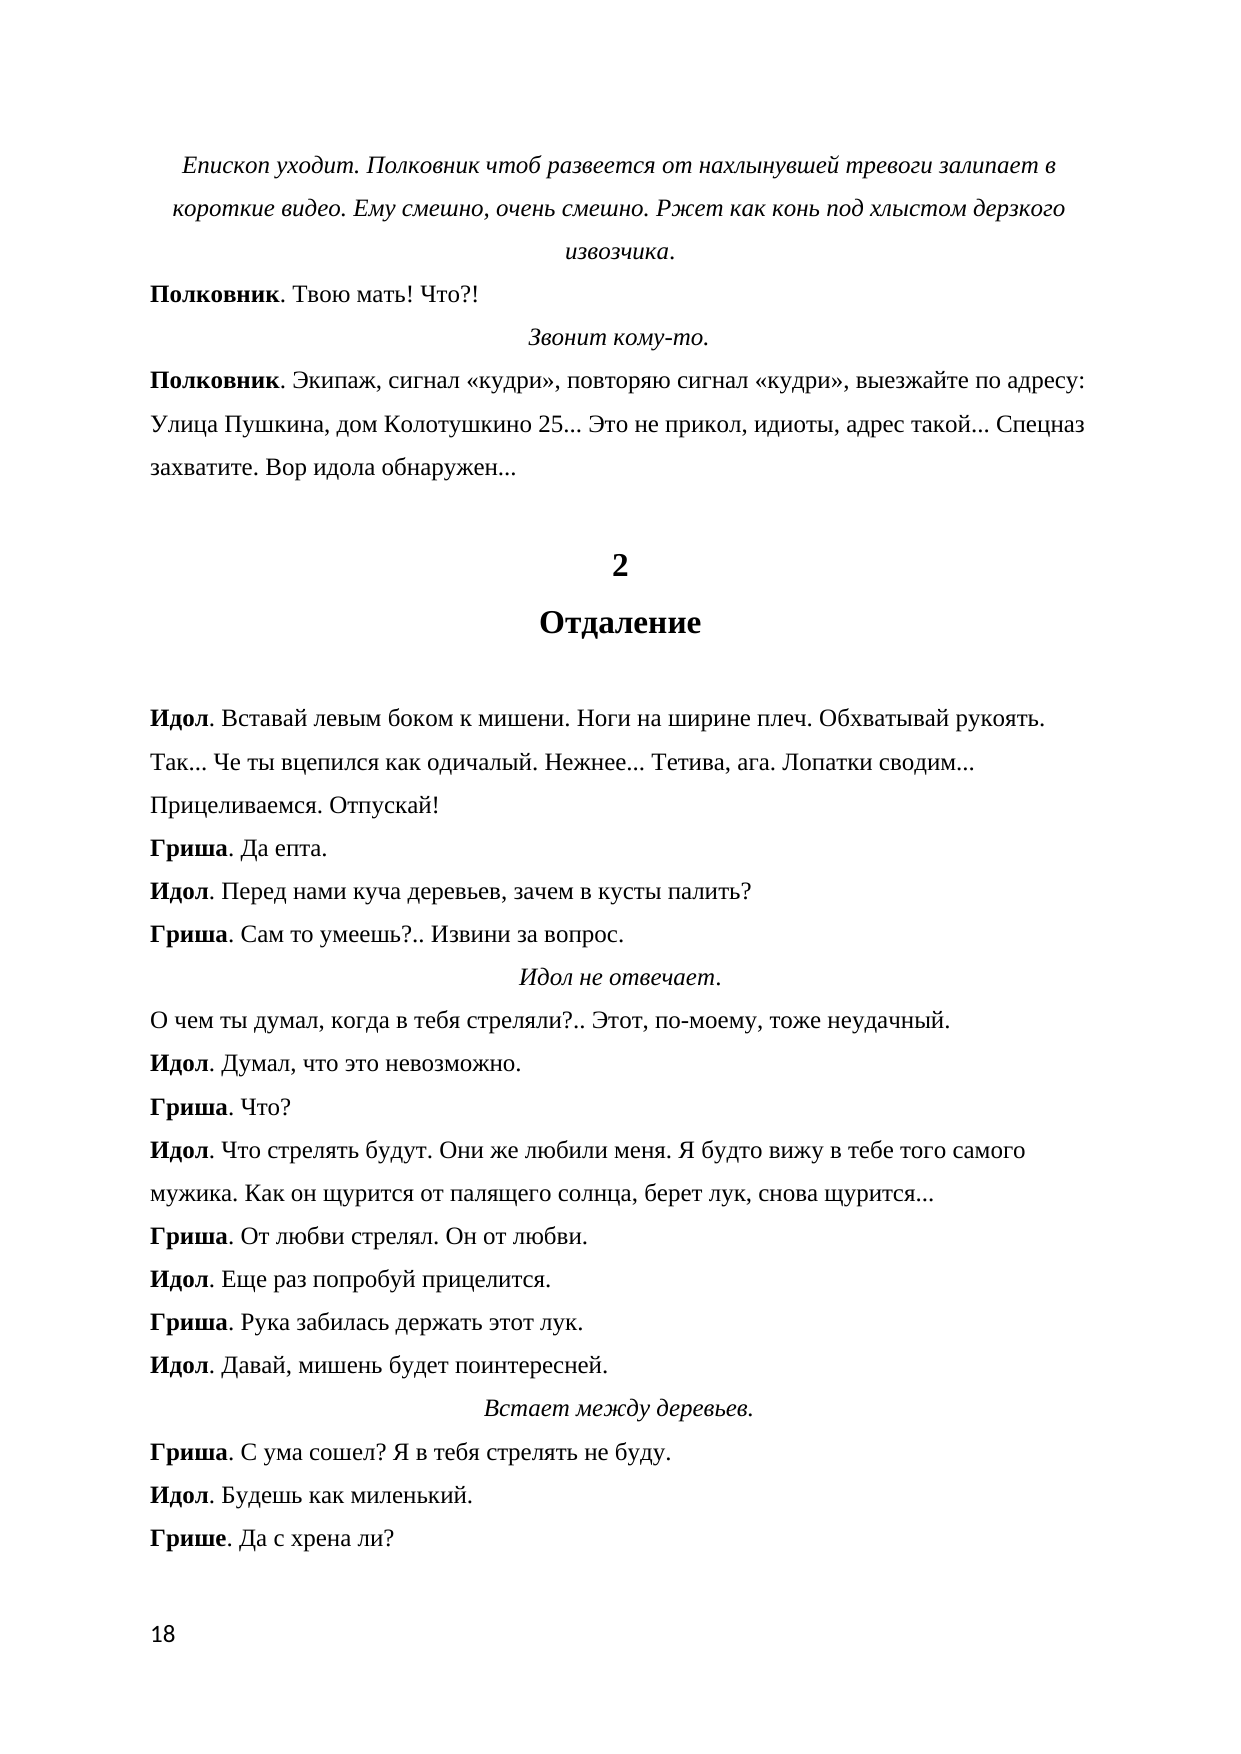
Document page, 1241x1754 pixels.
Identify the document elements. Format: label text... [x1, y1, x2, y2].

text Идол. Вставай левым боком к мишени. Ноги на ширине плеч. Обхватывай рукоять. Так... Че ты вцепился как одичалый. Нежнее... Тетива, ага. Лопатки сводим... Прицеливаемся. Отпускай! [150, 703, 1090, 818]
text Идол не отвечает. [150, 962, 1090, 991]
text Гриша. Что? [150, 1092, 1090, 1120]
text Гриша. Рука забилась держать этот лук. [150, 1307, 1090, 1336]
text Полковник. Твою мать! Что?! [150, 279, 1090, 308]
text Епископ уходит. Полковник чтоб развеется от нахлынувшей тревоги залипает в короткие видео. Ему смешно, очень смешно. Ржет как конь под хлыстом дерзкого извозчика. [150, 150, 1090, 265]
text Идол. Давай, мишень будет поинтересней. [150, 1350, 1090, 1379]
text Грише. Да с хрена ли? [150, 1523, 1090, 1552]
text Идол. Будешь как миленький. [150, 1480, 1090, 1508]
text Идол. Перед нами куча деревьев, зачем в кусты палить? [150, 876, 1090, 905]
text О чем ты думал, когда в тебя стреляли?.. Этот, по-моему, тоже неудачный. [150, 1005, 1090, 1034]
text Идол. Думал, что это невозможно. [150, 1048, 1090, 1077]
text Гриша. Сам то умеешь?.. Извини за вопрос. [150, 919, 1090, 948]
text Гриша. От любви стрелял. Он от любви. [150, 1221, 1090, 1250]
text Звонит кому-то. [150, 322, 1090, 351]
text Идол. Что стрелять будут. Они же любили меня. Я будто вижу в тебе того самого мужика. Как он щурится от палящего солнца, берет лук, снова щурится... [150, 1135, 1090, 1207]
text Полковник. Экипаж, сигнал «кудри», повторяю сигнал «кудри», выезжайте по адресу: Улица Пушкина, дом Колотушкино 25... Это не прикол, идиоты, адрес такой... Спецназ захватите. Вор идола обнаружен... [150, 366, 1090, 481]
text Идол. Еще раз попробуй прицелится. [150, 1264, 1090, 1293]
text Встает между деревьев. [150, 1393, 1090, 1422]
text Отдаление [150, 603, 1090, 641]
text 2 [150, 545, 1090, 584]
text Гриша. С ума сошел? Я в тебя стрелять не буду. [150, 1437, 1090, 1465]
text Гриша. Да епта. [150, 833, 1090, 862]
